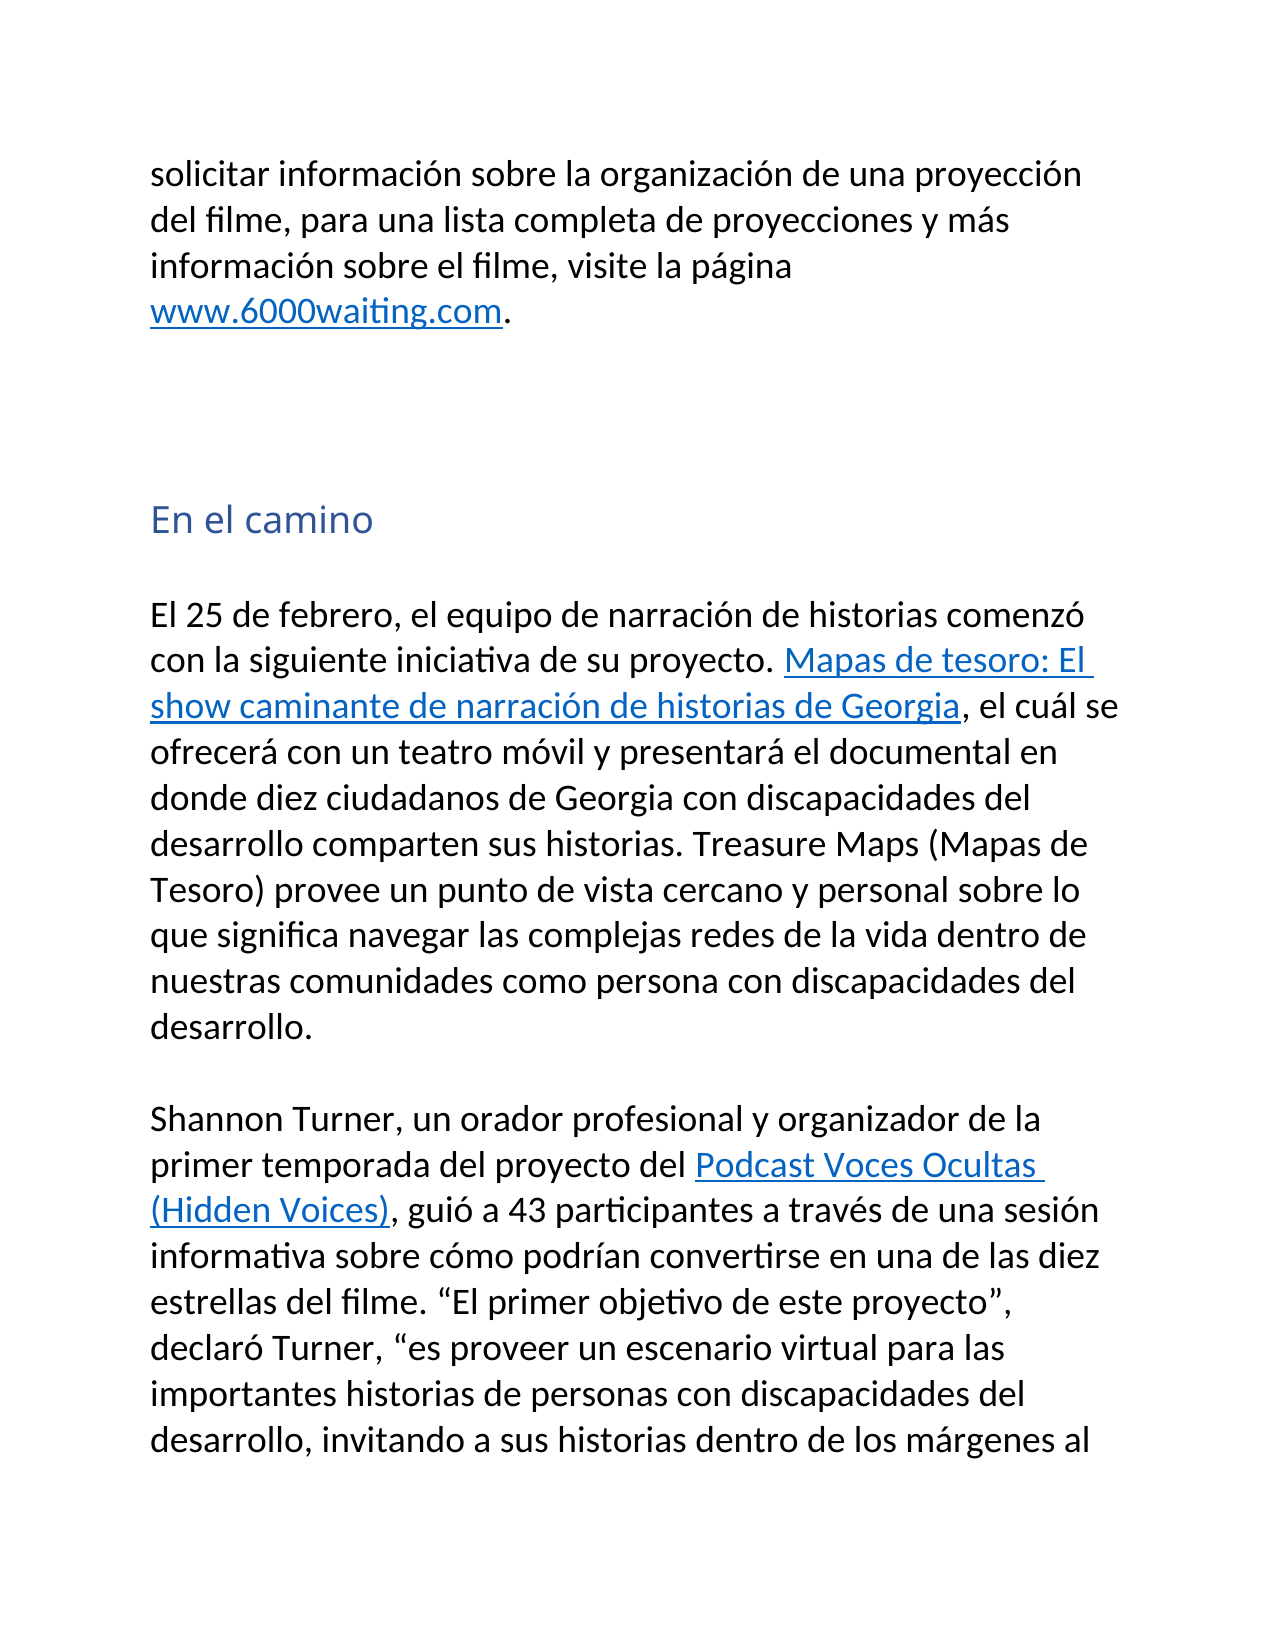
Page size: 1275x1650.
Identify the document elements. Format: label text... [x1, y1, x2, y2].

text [150, 150, 1125, 333]
subtitle En el camino [150, 494, 1125, 545]
text El 25 de febrero, el equipo de narración de historias comenzó con la siguiente iniciativa de su proyecto. Mapas de tesoro: El show caminante de narración de historias de Georgia, el cuál se ofrecerá con un teatro móvil y presentará el documental en donde diez ciudadanos de Georgia con discapacidades del desarrollo comparten sus historias. Treasure Maps (Mapas de Tesoro) provee un punto de vista cercano y personal sobre lo que significa navegar las complejas redes de la vida dentro de nuestras comunidades como persona con discapacidades del desarrollo. [150, 591, 1125, 1049]
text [150, 1095, 1125, 1461]
